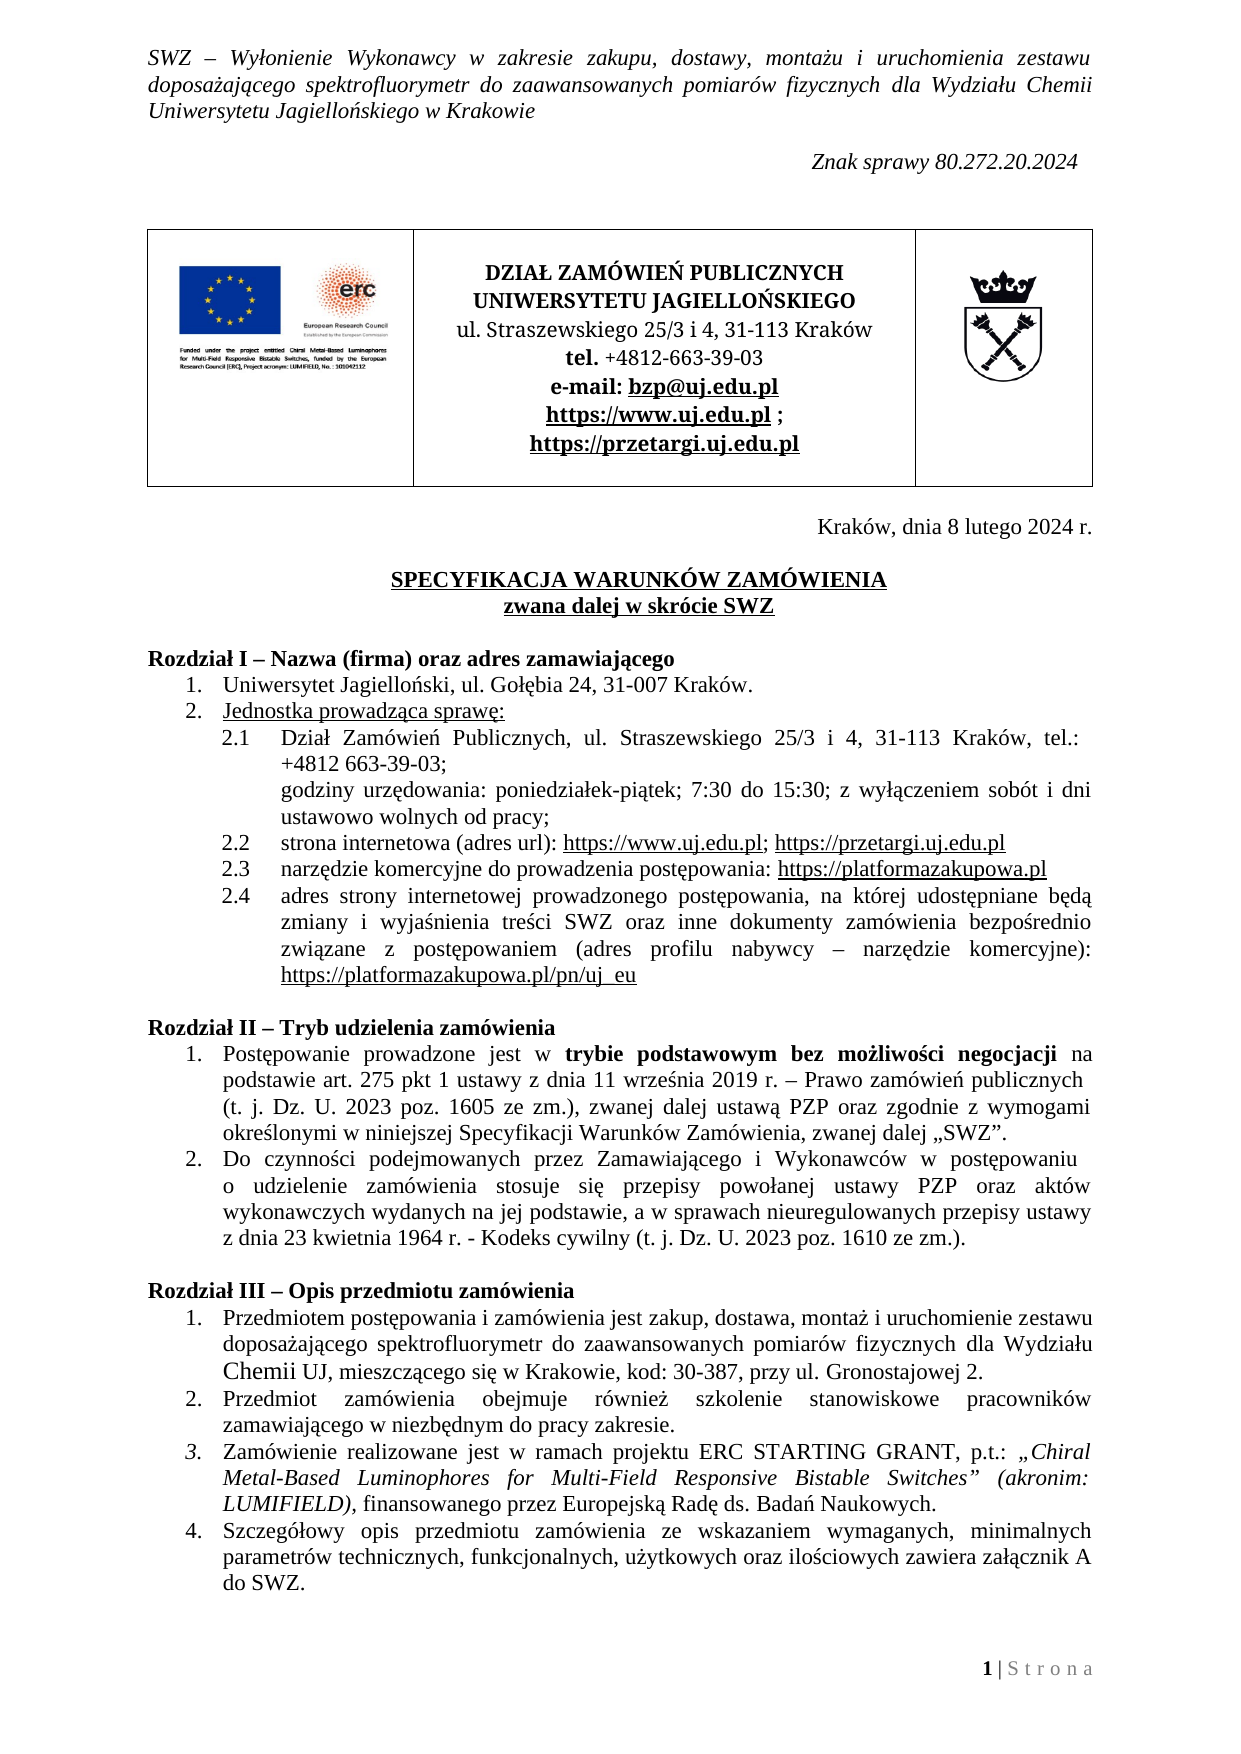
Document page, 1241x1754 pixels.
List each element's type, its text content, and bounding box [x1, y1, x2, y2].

list Do czynności podejmowanych przez Zamawiającego i Wykonawców w postępowaniu o udzielenie zamówienia stosuje się przepisy powołanej ustawy PZP oraz aktów wykonawczych wydanych na jej podstawie, a w sprawach nieuregulowanych przepisy ustawy z dnia 23 kwietnia 1964 r. - Kodeks cywilny (t. j. Dz. U. 2023 poz. 1610 ze zm.). [185, 1145, 1093, 1251]
list Dział Zamówień Publicznych, ul. Straszewskiego 25/3 i 4, 31-113 Kraków, tel.: +4812 663-39-03; [221, 724, 1093, 776]
list godziny urzędowania: poniedziałek-piątek; 7:30 do 15:30; z wyłączeniem sobót i dni ustawowo wolnych od pracy; [281, 776, 1093, 829]
list Szczegółowy opis przedmiotu zamówienia ze wskazaniem wymaganych, minimalnych parametrów technicznych, funkcjonalnych, użytkowych oraz ilościowych zawiera załącznik A do SWZ. [185, 1517, 1093, 1596]
table_header [148, 230, 413, 486]
list Postępowanie prowadzone jest w trybie podstawowym bez możliwości negocjacji na podstawie art. 275 pkt 1 ustawy z dnia 11 września 2019 r. – Prawo zamówień publicznych (t. j. Dz. U. 2023 poz. 1605 ze zm.), zwanej dalej ustawą PZP oraz zgodnie z wymogami określonymi w niniejszej Specyfikacji Warunków Zamówienia, zwanej dalej „SWZ”. [185, 1040, 1093, 1145]
list Przedmiot zamówienia obejmuje również szkolenie stanowiskowe pracowników zamawiającego w niezbędnym do pracy zakresie. [185, 1385, 1093, 1438]
text Rozdział I – Nazwa (firma) oraz adres zamawiającego [148, 645, 1093, 671]
text Rozdział III – Opis przedmiotu zamówienia [148, 1277, 1093, 1303]
picture [940, 258, 1067, 402]
table_header DZIAŁ ZAMÓWIEŃ PUBLICZNYCH UNIWERSYTETU JAGIELLOŃSKIEGO ul. Straszewskiego 25/3 i 4, 31-113 Kraków tel. +4812-663-39-03 e-mail: bzp@uj.edu.pl https://www.uj.edu.pl ; https://przetargi.uj.edu.pl [414, 230, 915, 486]
list Uniwersytet Jagielloński, ul. Gołębia 24, 31-007 Kraków. [185, 671, 1093, 697]
picture [169, 258, 392, 373]
text SPECYFIKACJA WARUNKÓW ZAMÓWIENIA [185, 566, 1093, 592]
text Rozdział II – Tryb udzielenia zamówienia [148, 1014, 1093, 1040]
text zwana dalej w skrócie SWZ [185, 592, 1093, 618]
list Zamówienie realizowane jest w ramach projektu ERC STARTING GRANT, p.t.: „Chiral Metal-Based Luminophores for Multi-Field Responsive Bistable Switches” (akronim: LUMIFIELD), finansowanego przez Europejską Radę ds. Badań Naukowych. [185, 1438, 1093, 1517]
list Jednostka prowadząca sprawę: [185, 697, 1093, 724]
list narzędzie komercyjne do prowadzenia postępowania: https://platformazakupowa.pl [221, 856, 1093, 882]
list Przedmiotem postępowania i zamówienia jest zakup, dostawa, montaż i uruchomienie zestawu doposażającego spektrofluorymetr do zaawansowanych pomiarów fizycznych dla Wydziału Chemii UJ, mieszczącego się w Krakowie, kod: 30-387, przy ul. Gronostajowej 2. [185, 1303, 1093, 1385]
list strona internetowa (adres url): https://www.uj.edu.pl; https://przetargi.uj.edu.pl [221, 829, 1093, 856]
text Kraków, dnia 8 lutego 2024 r. [185, 513, 1093, 539]
table_header [916, 230, 1092, 486]
list adres strony internetowej prowadzonego postępowania, na której udostępniane będą zmiany i wyjaśnienia treści SWZ oraz inne dokumenty zamówienia bezpośrednio związane z postępowaniem (adres profilu nabywcy – narzędzie komercyjne): https://platformazakupowa.pl/pn/uj_eu [221, 882, 1093, 987]
